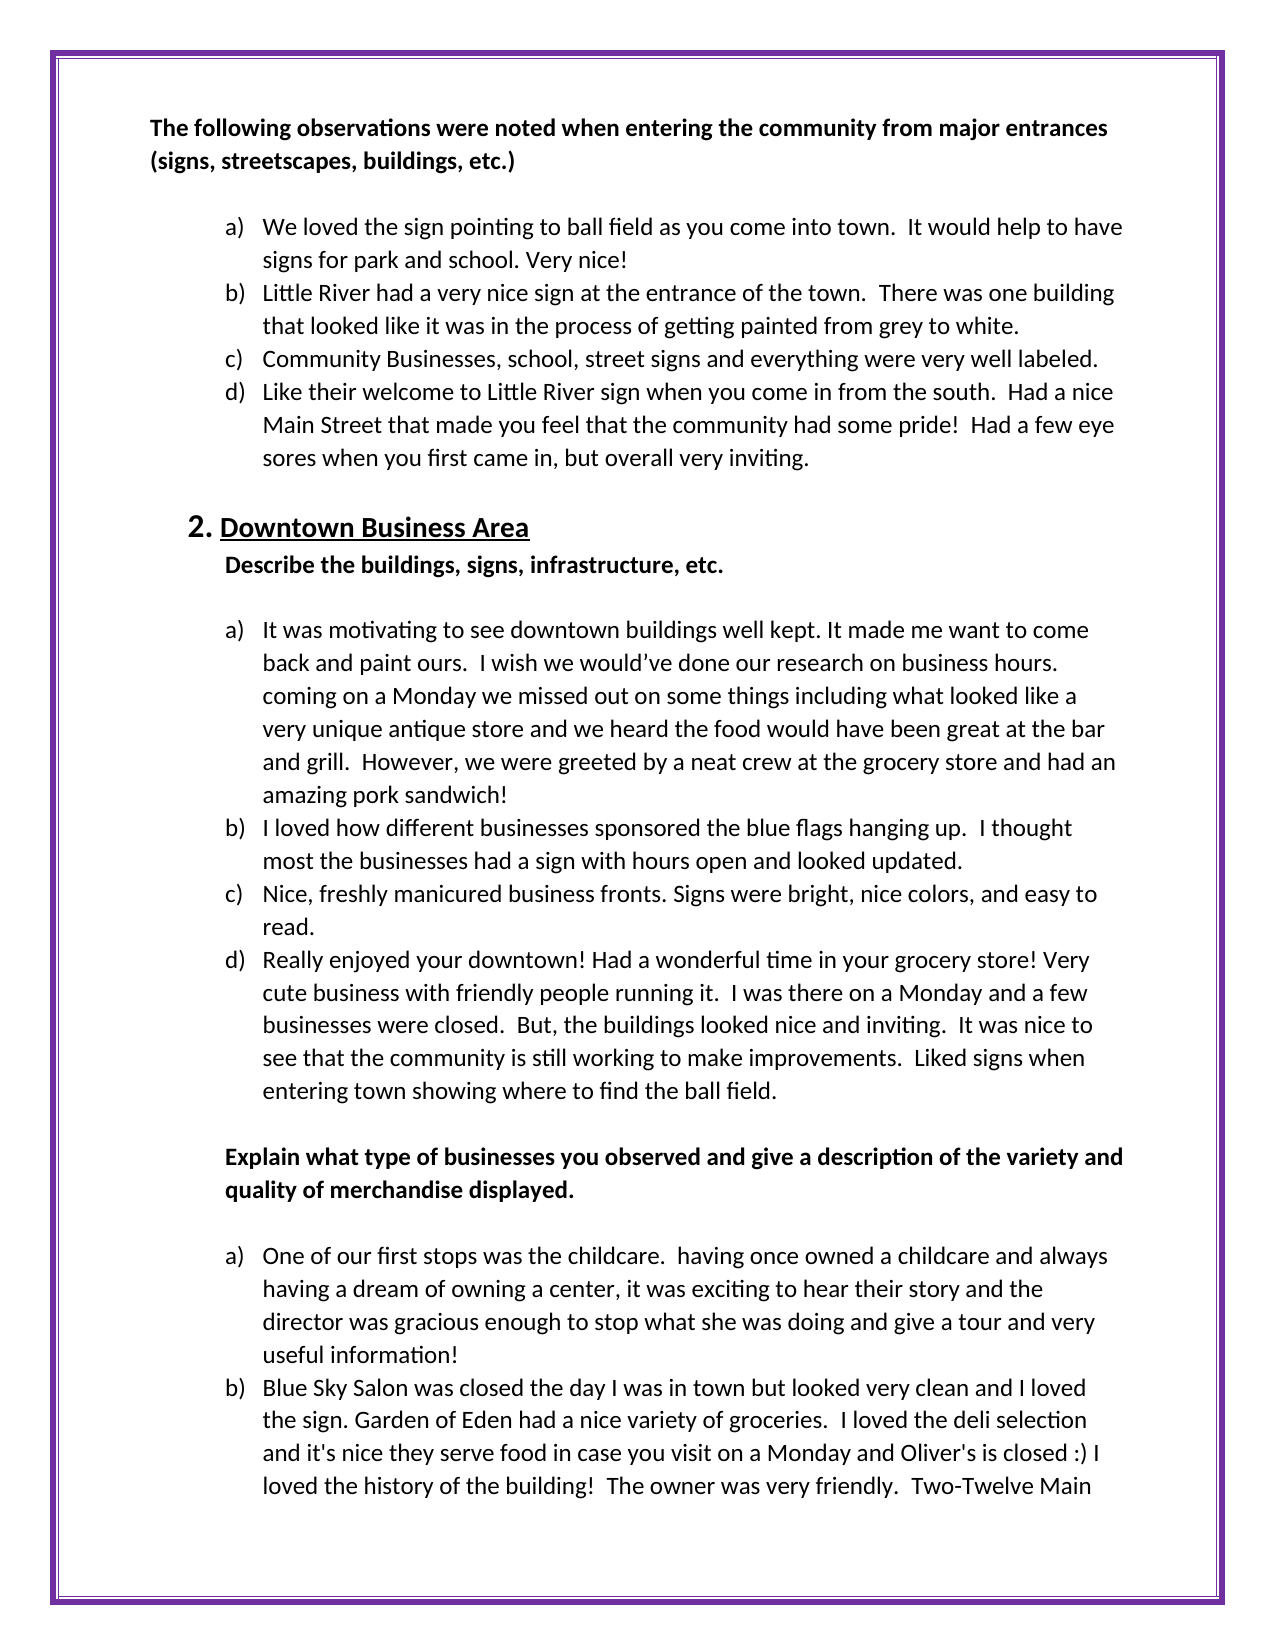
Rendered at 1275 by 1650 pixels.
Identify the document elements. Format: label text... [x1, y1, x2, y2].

list Describe the buildings, signs, infrastructure, etc. [225, 549, 1125, 579]
list It was motivating to see downtown buildings well kept. It made me want to come back and paint ours. I wish we would’ve done our research on business hours. coming on a Monday we missed out on some things including what looked like a very unique antique store and we heard the food would have been great at the bar and grill. However, we were greeted by a neat crew at the grocery store and had an amazing pork sandwich! [225, 614, 1125, 810]
list One of our first stops was the childcare. having once owned a childcare and always having a dream of owning a center, it was exciting to hear their story and the director was gracious enough to stop what she was doing and give a tour and very useful information! [225, 1240, 1125, 1369]
list I loved how different businesses sponsored the blue flags hanging up. I thought most the businesses had a sign with hours open and looked updated. [225, 812, 1125, 876]
list Nice, freshly manicured business fronts. Signs were bright, nice colors, and easy to read. [225, 878, 1125, 941]
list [225, 1372, 1125, 1501]
list Like their welcome to Little River sign when you come in from the south. Had a nice Main Street that made you feel that the community had some pride! Had a few eye sores when you first came in, but overall very inviting. [225, 376, 1125, 472]
list Explain what type of businesses you observed and give a description of the variety and quality of merchandise displayed. [225, 1141, 1125, 1205]
list Community Businesses, school, street signs and everything were very well labeled. [225, 343, 1125, 373]
list Really enjoyed your downtown! Had a wonderful time in your grocery store! Very cute business with friendly people running it. I was there on a Monday and a few businesses were closed. But, the buildings looked nice and inviting. It was nice to see that the community is still working to make improvements. Liked signs when entering town showing where to find the ball field. [225, 944, 1125, 1106]
list Little River had a very nice sign at the entrance of the town. There was one building that looked like it was in the process of getting painted from grey to white. [225, 277, 1125, 341]
text 2. Downtown Business Area [187, 505, 1125, 546]
text The following observations were noted when entering the community from major entrances (signs, streetscapes, buildings, etc.) [150, 112, 1125, 176]
list We loved the sign pointing to ball field as you come into town. It would help to have signs for park and school. Very nice! [225, 211, 1125, 275]
